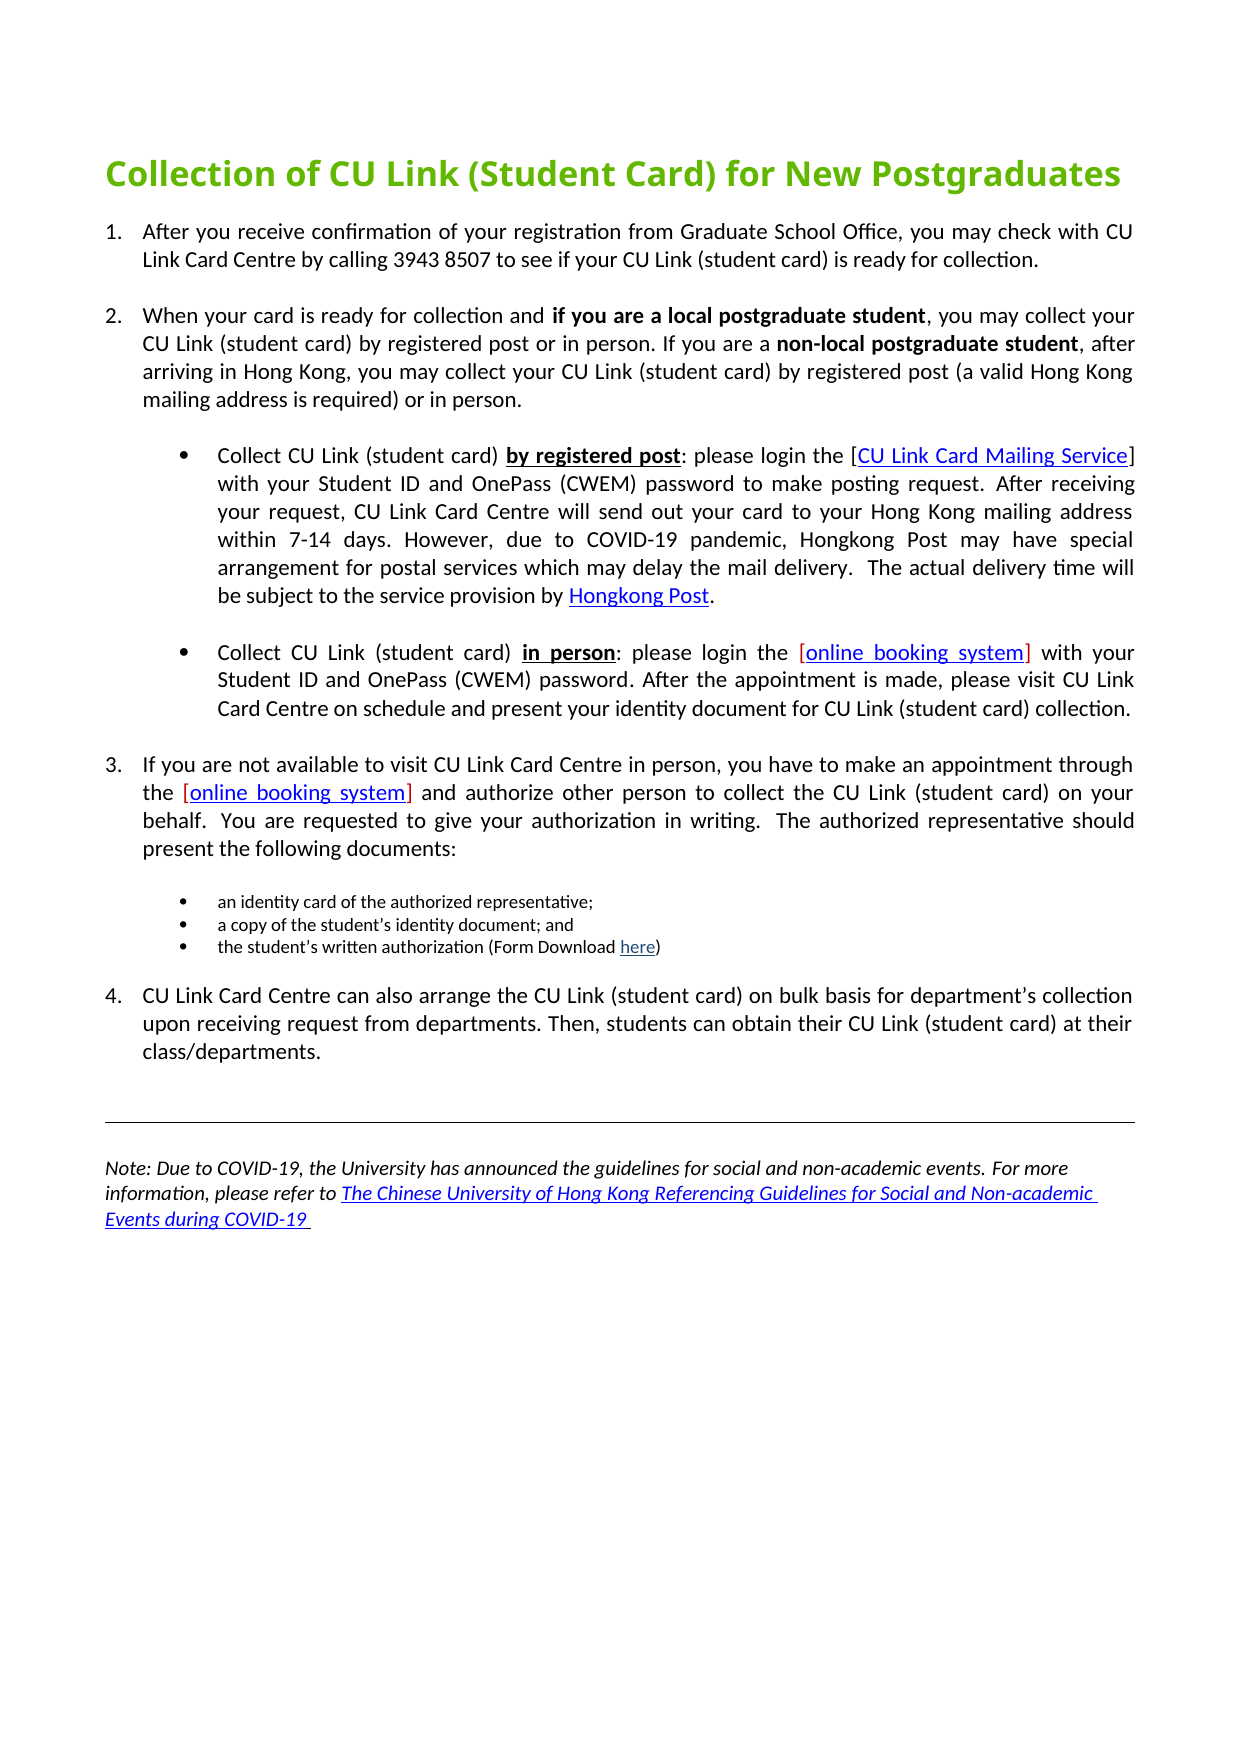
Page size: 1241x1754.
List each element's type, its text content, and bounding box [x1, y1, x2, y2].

list If you are not available to visit CU Link Card Centre in person, you have to make an appointment through the [online booking system] and authorize other person to collect the CU Link (student card) on your behalf. You are requested to give your authorization in writing. The authorized representative should present the following documents: [105, 750, 1135, 862]
list Collect CU Link (student card) by registered post: please login the [CU Link Card Mailing Service] with your Student ID and OnePass (CWEM) password to make posting request. After receiving your request, CU Link Card Centre will send out your card to your Hong Kong mailing address within 7-14 days. However, due to COVID-19 pandemic, Hongkong Post may have special arrangement for postal services which may delay the mail delivery. The actual delivery time will be subject to the service provision by Hongkong Post. [180, 441, 1135, 609]
list When your card is ready for collection and if you are a local postgraduate student, you may collect your CU Link (student card) by registered post or in person. If you are a non-local postgraduate student, after arriving in Hong Kong, you may collect your CU Link (student card) by registered post (a valid Hong Kong mailing address is required) or in person. [105, 301, 1135, 413]
list an identity card of the authorized representative; [180, 890, 1135, 913]
text Collection of CU Link (Student Card) for New Postgraduates [105, 150, 1135, 197]
list CU Link Card Centre can also arrange the CU Link (student card) on bulk basis for department’s collection upon receiving request from departments. Then, students can obtain their CU Link (student card) at their class/departments. [105, 981, 1135, 1066]
list a copy of the student’s identity document; and [180, 913, 1135, 936]
list the student’s written authorization (Form Download here) [180, 936, 1135, 958]
list Collect CU Link (student card) in person: please login the [online booking system] with your Student ID and OnePass (CWEM) password. After the appointment is made, please visit CU Link Card Centre on schedule and present your identity document for CU Link (student card) collection. [180, 638, 1135, 722]
list After you receive confirmation of your registration from Graduate School Office, you may check with CU Link Card Centre by calling 3943 8507 to see if your CU Link (student card) is ready for collection. [105, 217, 1135, 273]
text Note: Due to COVID-19, the University has announced the guidelines for social and non-academic events. For more information, please refer to The Chinese University of Hong Kong Referencing Guidelines for Social and Non-academic Events during COVID-19 [105, 1155, 1135, 1231]
